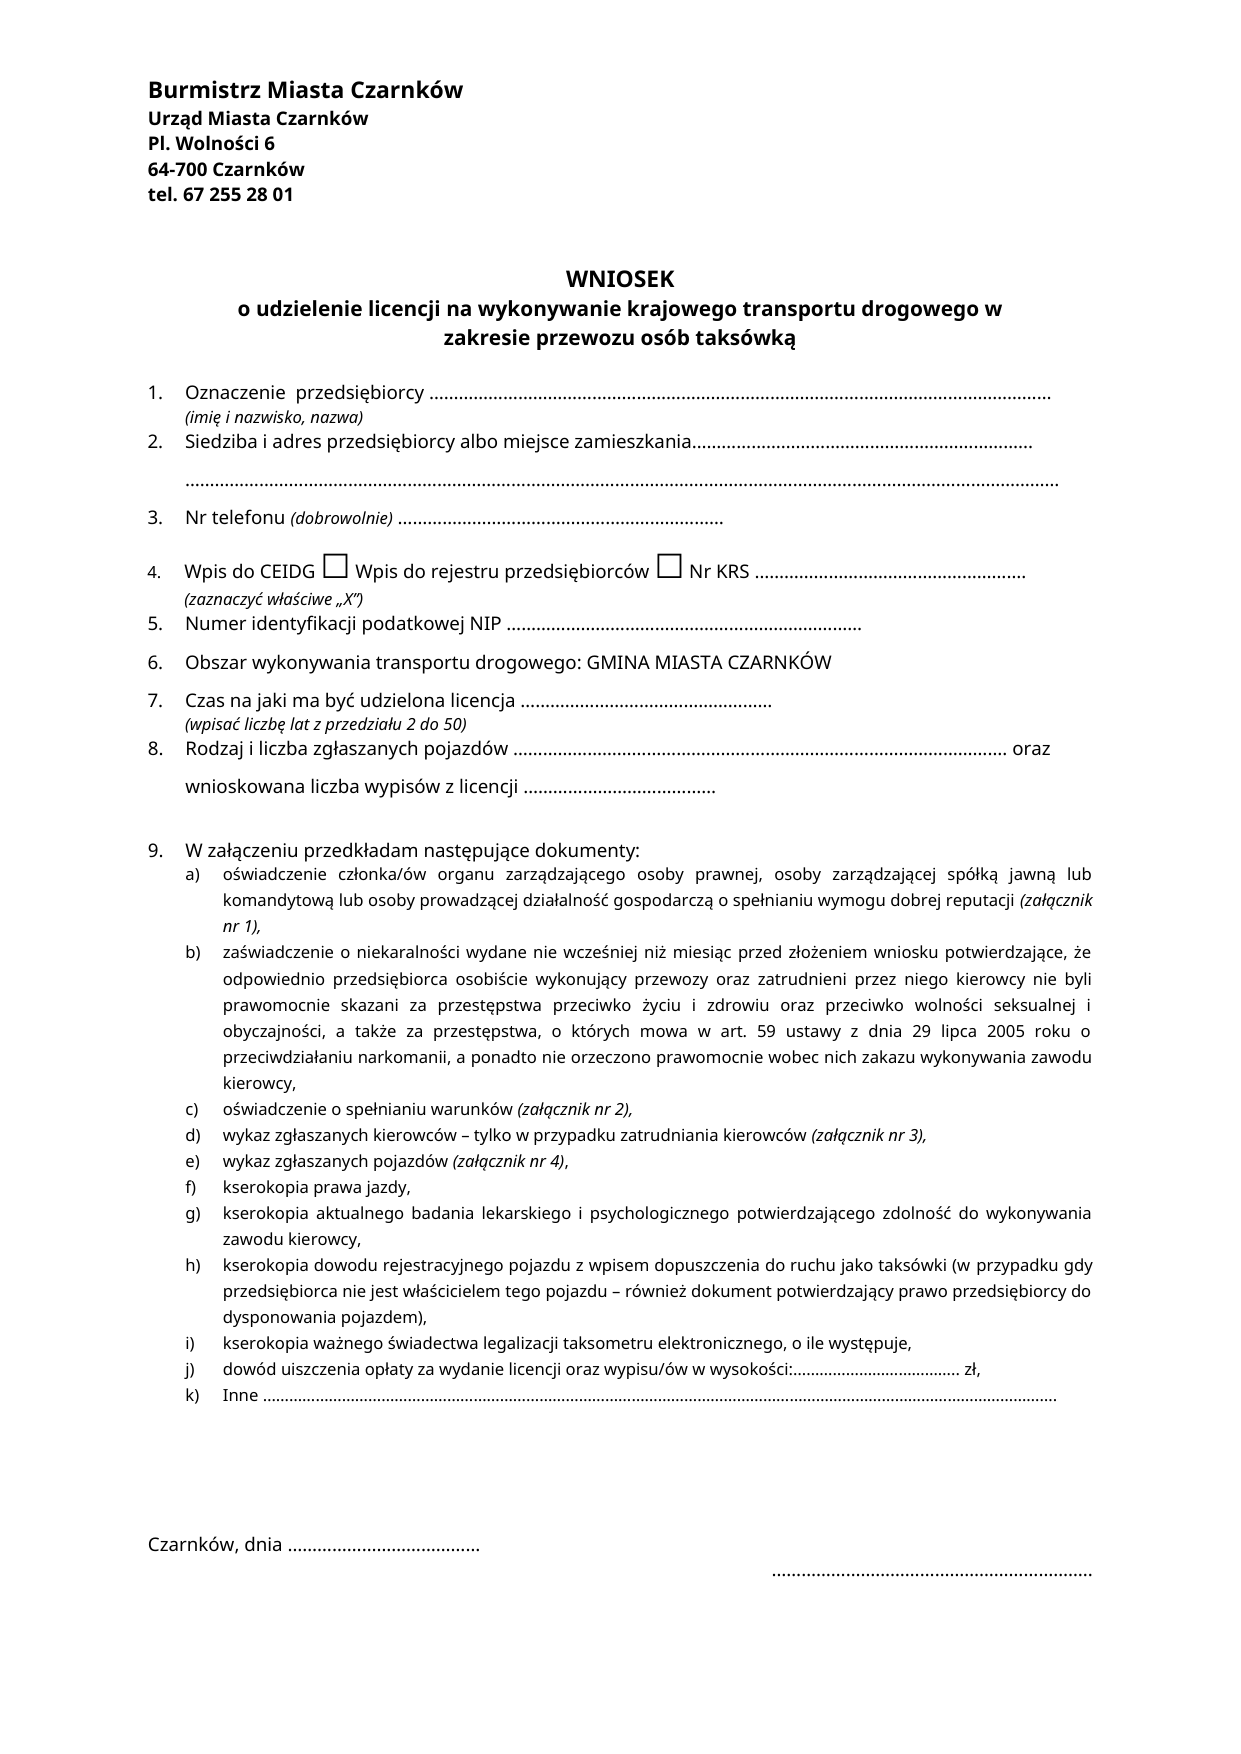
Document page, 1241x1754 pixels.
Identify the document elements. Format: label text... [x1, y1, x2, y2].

list wykaz zgłaszanych pojazdów (załącznik nr 4), [185, 1149, 1093, 1172]
list (wpisać liczbę lat z przedziału 2 do 50) [185, 713, 1093, 735]
list wykaz zgłaszanych kierowców – tylko w przypadku zatrudniania kierowców (załącznik nr 3), [185, 1123, 1093, 1146]
list kserokopia prawa jazdy, [185, 1175, 1093, 1198]
list Rodzaj i liczba zgłaszanych pojazdów ………………………………………………………………………………………. oraz wnioskowana liczba wypisów z licencji ………………………………… [148, 735, 1093, 799]
list Inne ………………………………………………………………………………………………………………………………………………………………. [185, 1384, 1093, 1406]
list ……………………………………………………….. [148, 1556, 1093, 1582]
list Czas na jaki ma być udzielona licencja …………………………………………… [147, 687, 1093, 713]
list Nr telefonu (dobrowolnie) ………………………………………………………… [147, 504, 1093, 530]
text o udzielenie licencji na wykonywanie krajowego transportu drogowego w [148, 294, 1093, 323]
list zaświadczenie o niekaralności wydane nie wcześniej niż miesiąc przed złożeniem wniosku potwierdzające, że odpowiednio przedsiębiorca osobiście wykonujący przewozy oraz zatrudnieni przez niego kierowcy nie byli prawomocnie skazani za przestępstwa przeciwko życiu i zdrowiu oraz przeciwko wolności seksualnej i obyczajności, a także za przestępstwa, o których mowa w art. 59 ustawy z dnia 29 lipca 2005 roku o przeciwdziałaniu narkomanii, a ponadto nie orzeczono prawomocnie wobec nich zakazu wykonywania zawodu kierowcy, [185, 941, 1093, 1094]
text WNIOSEK [148, 263, 1093, 294]
list dowód uiszczenia opłaty za wydanie licencji oraz wypisu/ów w wysokości:……………………………….. zł, [185, 1358, 1093, 1380]
list Obszar wykonywania transportu drogowego: GMINA MIASTA CZARNKÓW [147, 649, 1093, 674]
list (imię i nazwisko, nazwa) [185, 405, 1093, 428]
list oświadczenie o spełnianiu warunków (załącznik nr 2), [185, 1097, 1093, 1120]
list Numer identyfikacji podatkowej NIP ……………………………………………………………… [147, 611, 1093, 636]
list Wpis do CEIDG ☐ Wpis do rejestru przedsiębiorców ☐ Nr KRS ………………………………………………. (zaznaczyć właściwe „X”) [147, 543, 1093, 611]
list …………………………………………………………………………………………………………………………………………………………… [185, 466, 1093, 492]
list Oznaczenie przedsiębiorcy ……………………………………………………………………………………………………………… [147, 380, 1093, 405]
list Siedziba i adres przedsiębiorcy albo miejsce zamieszkania…………………………………………………………... [147, 428, 1093, 453]
list kserokopia dowodu rejestracyjnego pojazdu z wpisem dopuszczenia do ruchu jako taksówki (w przypadku gdy przedsiębiorca nie jest właścicielem tego pojazdu – również dokument potwierdzający prawo przedsiębiorcy do dysponowania pojazdem), [185, 1253, 1093, 1328]
text zakresie przewozu osób taksówką [148, 323, 1093, 351]
list oświadczenie członka/ów organu zarządzającego osoby prawnej, osoby zarządzającej spółką jawną lub komandytową lub osoby prowadzącej działalność gospodarczą o spełnianiu wymogu dobrej reputacji (załącznik nr 1), [185, 863, 1093, 938]
list kserokopia aktualnego badania lekarskiego i psychologicznego potwierdzającego zdolność do wykonywania zawodu kierowcy, [185, 1201, 1093, 1250]
text Czarnków, dnia ………………………………… [148, 1531, 1093, 1556]
list kserokopia ważnego świadectwa legalizacji taksometru elektronicznego, o ile występuje, [185, 1332, 1093, 1354]
list W załączeniu przedkładam następujące dokumenty: [148, 837, 1093, 863]
